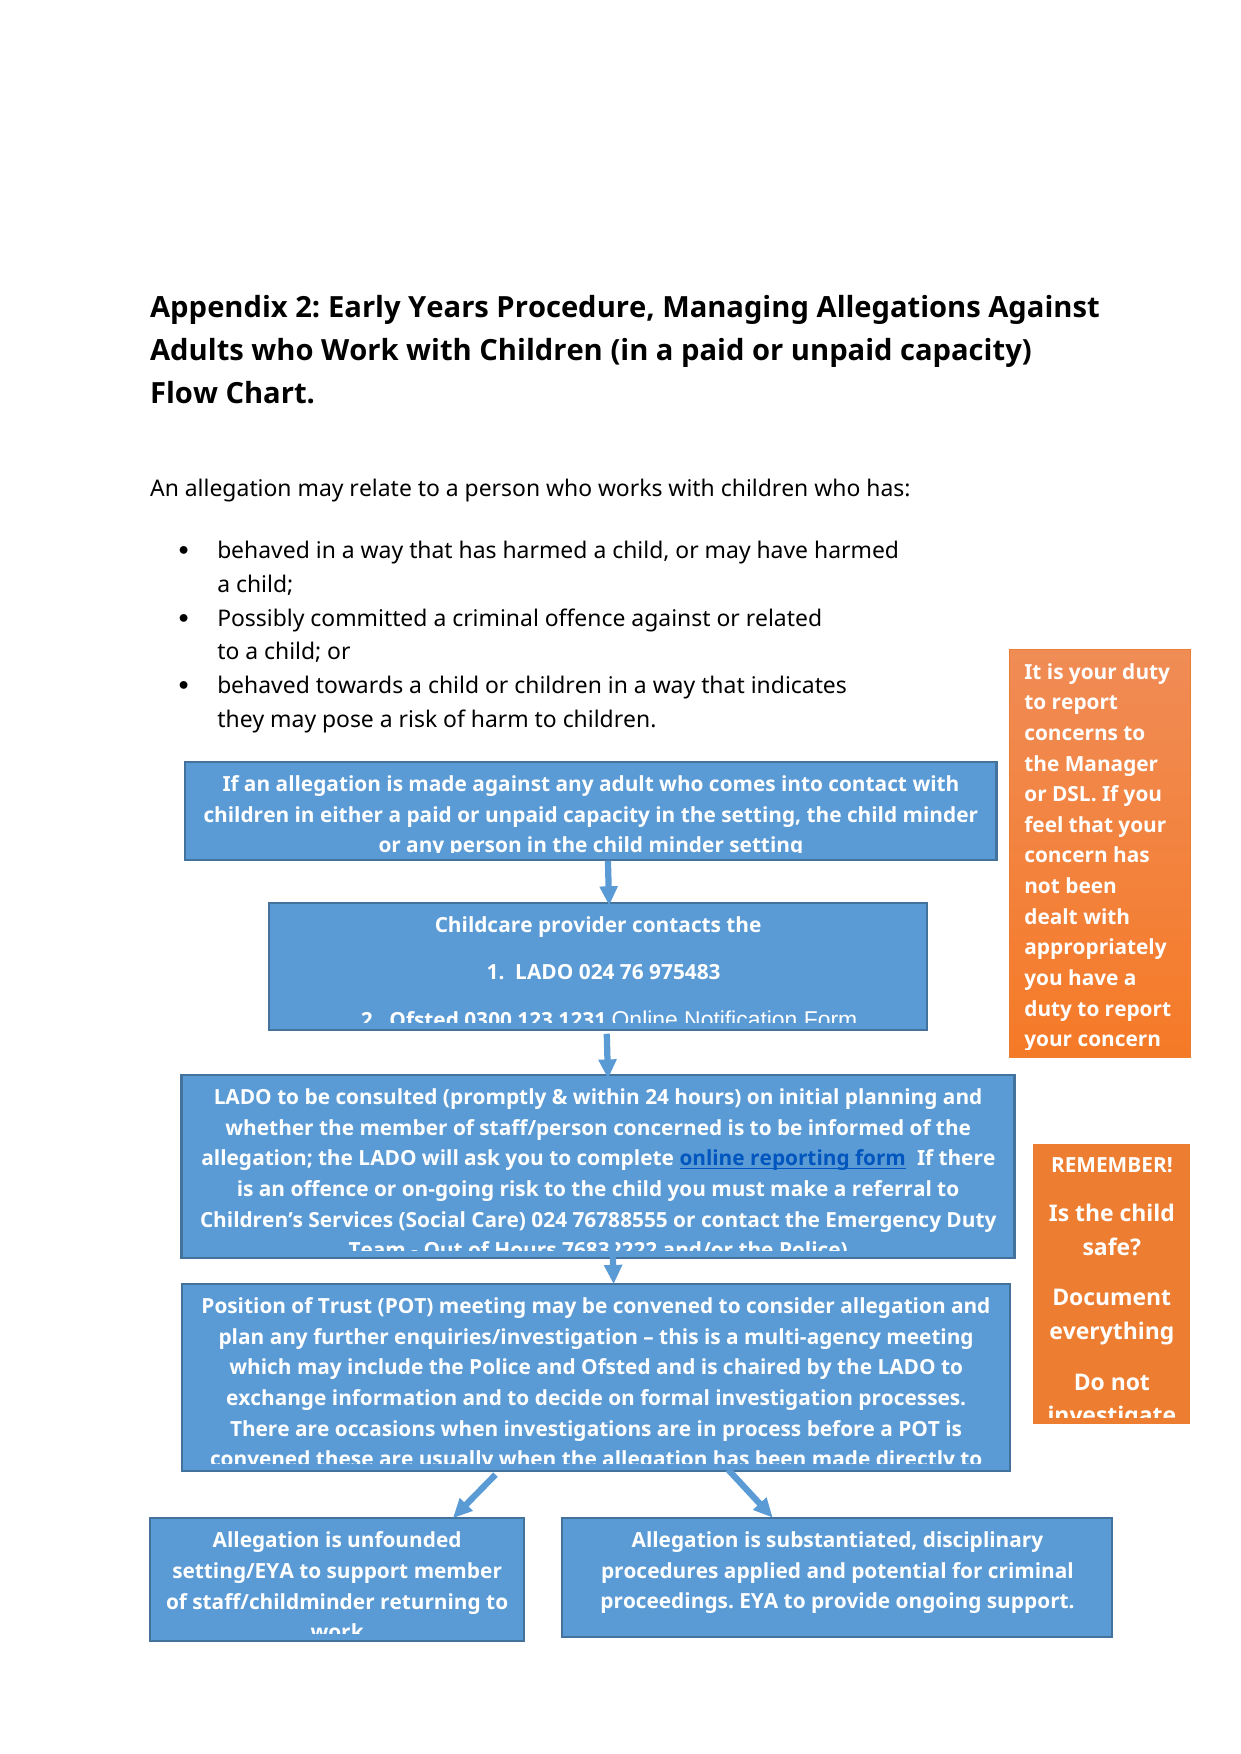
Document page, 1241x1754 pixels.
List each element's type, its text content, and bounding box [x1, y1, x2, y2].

list a child; [217, 568, 1107, 599]
list behaved in a way that has harmed a child, or may have harmed [179, 534, 1107, 565]
text Appendix 2: Early Years Procedure, Managing Allegations Against Adults who Work with Children (in a paid or unpaid capacity) Flow Chart. [150, 287, 1107, 412]
list to a child; or [217, 635, 1107, 667]
list Possibly committed a criminal offence against or related [179, 602, 1107, 633]
text An allegation may relate to a person who works with children who has: [150, 472, 1107, 503]
list behaved towards a child or children in a way that indicates [179, 669, 1009, 700]
list they may pose a risk of harm to children. [217, 703, 1009, 734]
